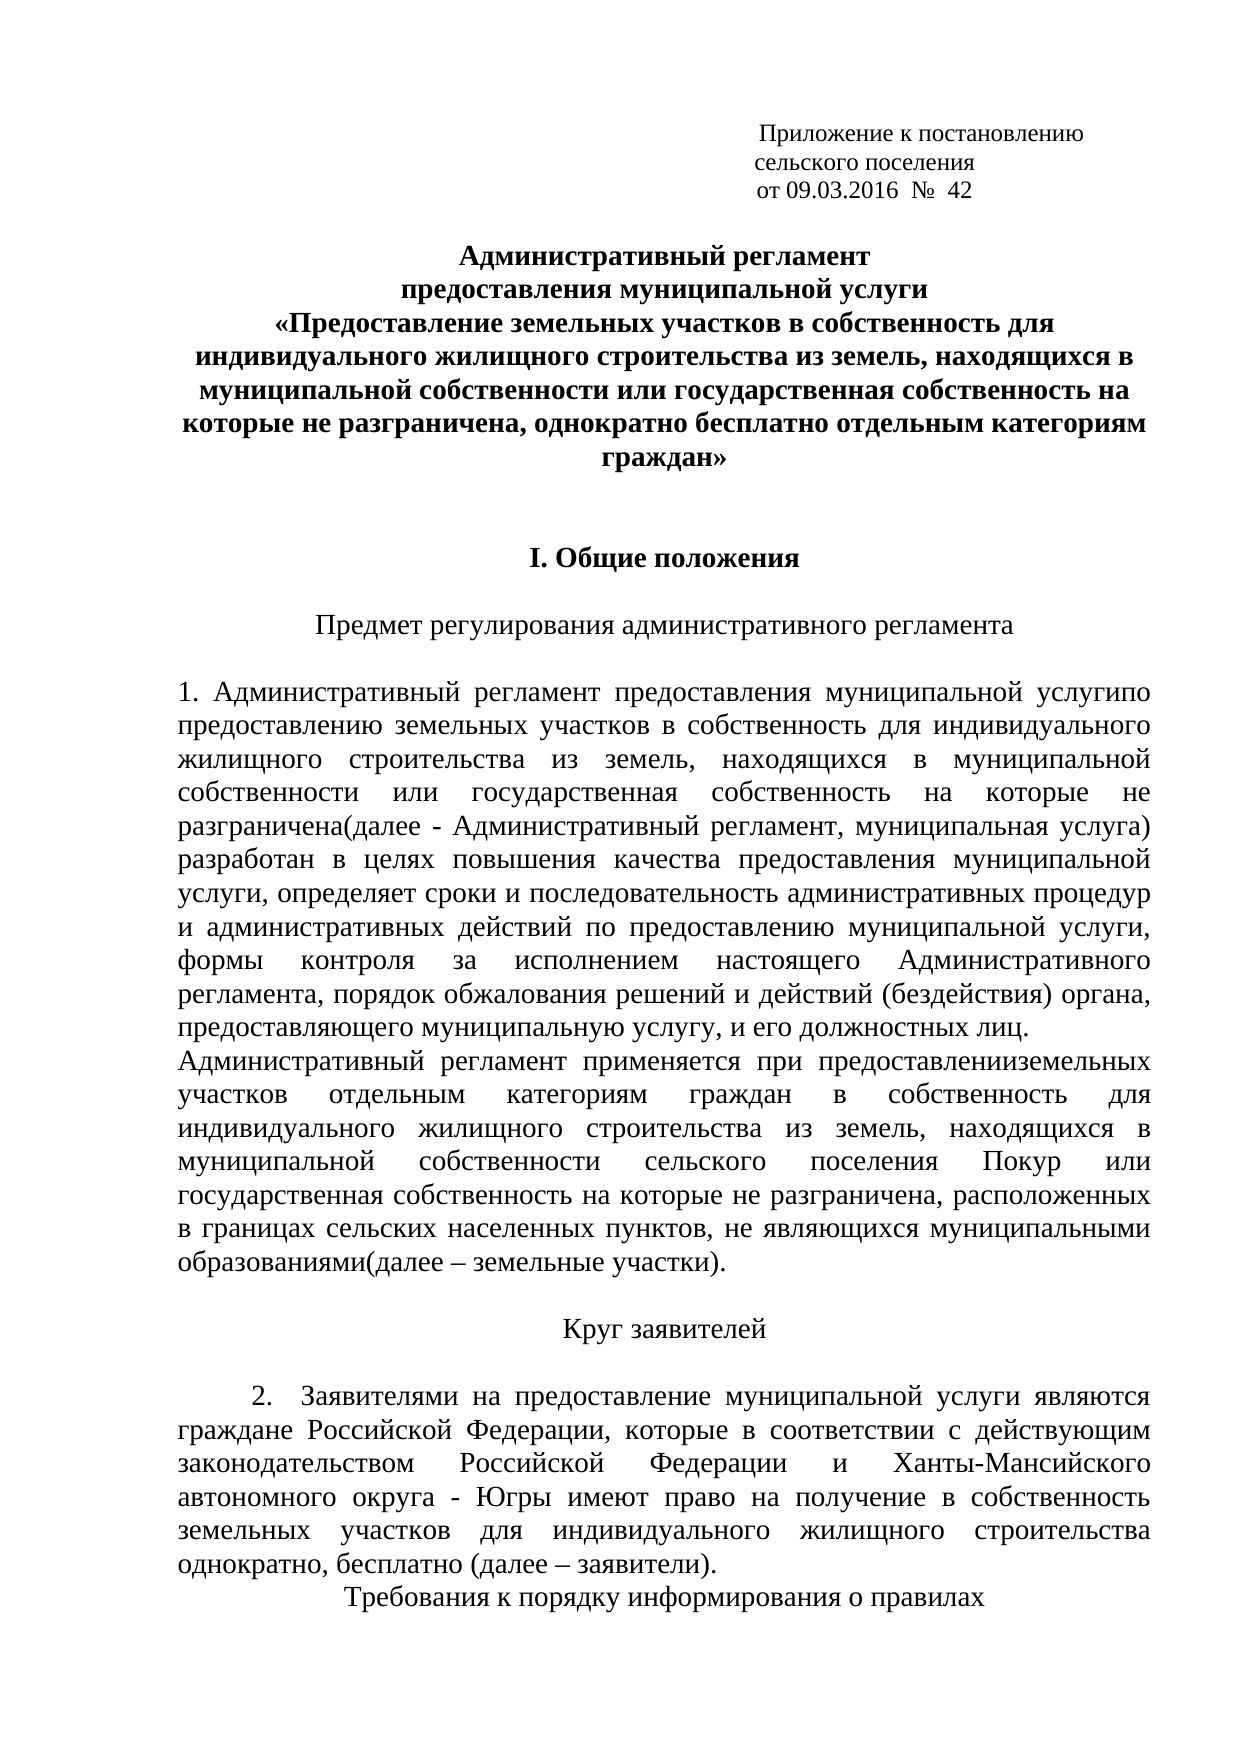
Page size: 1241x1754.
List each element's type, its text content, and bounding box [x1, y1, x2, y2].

title «Предоставление земельных участков в собственность для индивидуального жилищного строительства из земель, находящихся в муниципальной собственности или государственная собственность на которые не разграничена, однократно бесплатно отдельным категориям граждан» [177, 305, 1152, 473]
text сельского поселения [177, 147, 1152, 176]
title предоставления муниципальной услуги [177, 271, 1152, 305]
text Приложение к постановлению [177, 118, 1152, 147]
text 2. Заявителями на предоставление муниципальной услуги являются граждане Российской Федерации, которые в соответствии с действующим законодательством Российской Федерации и Ханты-Мансийского автономного округа - Югры имеют право на получение в собственность земельных участков для индивидуального жилищного строительства однократно, бесплатно (далее – заявители). [177, 1378, 1152, 1579]
text I. Общие положения [177, 540, 1152, 573]
text от 09.03.2016 № 42 [177, 176, 1152, 204]
title Административный регламент [177, 238, 1152, 271]
text Требования к порядку информирования о правилах [177, 1579, 1152, 1613]
text Предмет регулирования административного регламента [177, 607, 1152, 640]
text 1. Административный регламент предоставления муниципальной услугипо предоставлению земельных участков в собственность для индивидуального жилищного строительства из земель, находящихся в муниципальной собственности или государственная собственность на которые не разграничена(далее - Административный регламент, муниципальная услуга) разработан в целях повышения качества предоставления муниципальной услуги, определяет сроки и последовательность административных процедур и административных действий по предоставлению муниципальной услуги, формы контроля за исполнением настоящего Административного регламента, порядок обжалования решений и действий (бездействия) органа, предоставляющего муниципальную услугу, и его должностных лиц. [177, 674, 1152, 1043]
text Административный регламент применяется при предоставленииземельных участков отдельным категориям граждан в собственность для индивидуального жилищного строительства из земель, находящихся в муниципальной собственности сельского поселения Покур или государственная собственность на которые не разграничена, расположенных в границах сельских населенных пунктов, не являющихся муниципальными образованиями(далее – земельные участки). [177, 1043, 1152, 1278]
text Круг заявителей [177, 1311, 1152, 1345]
